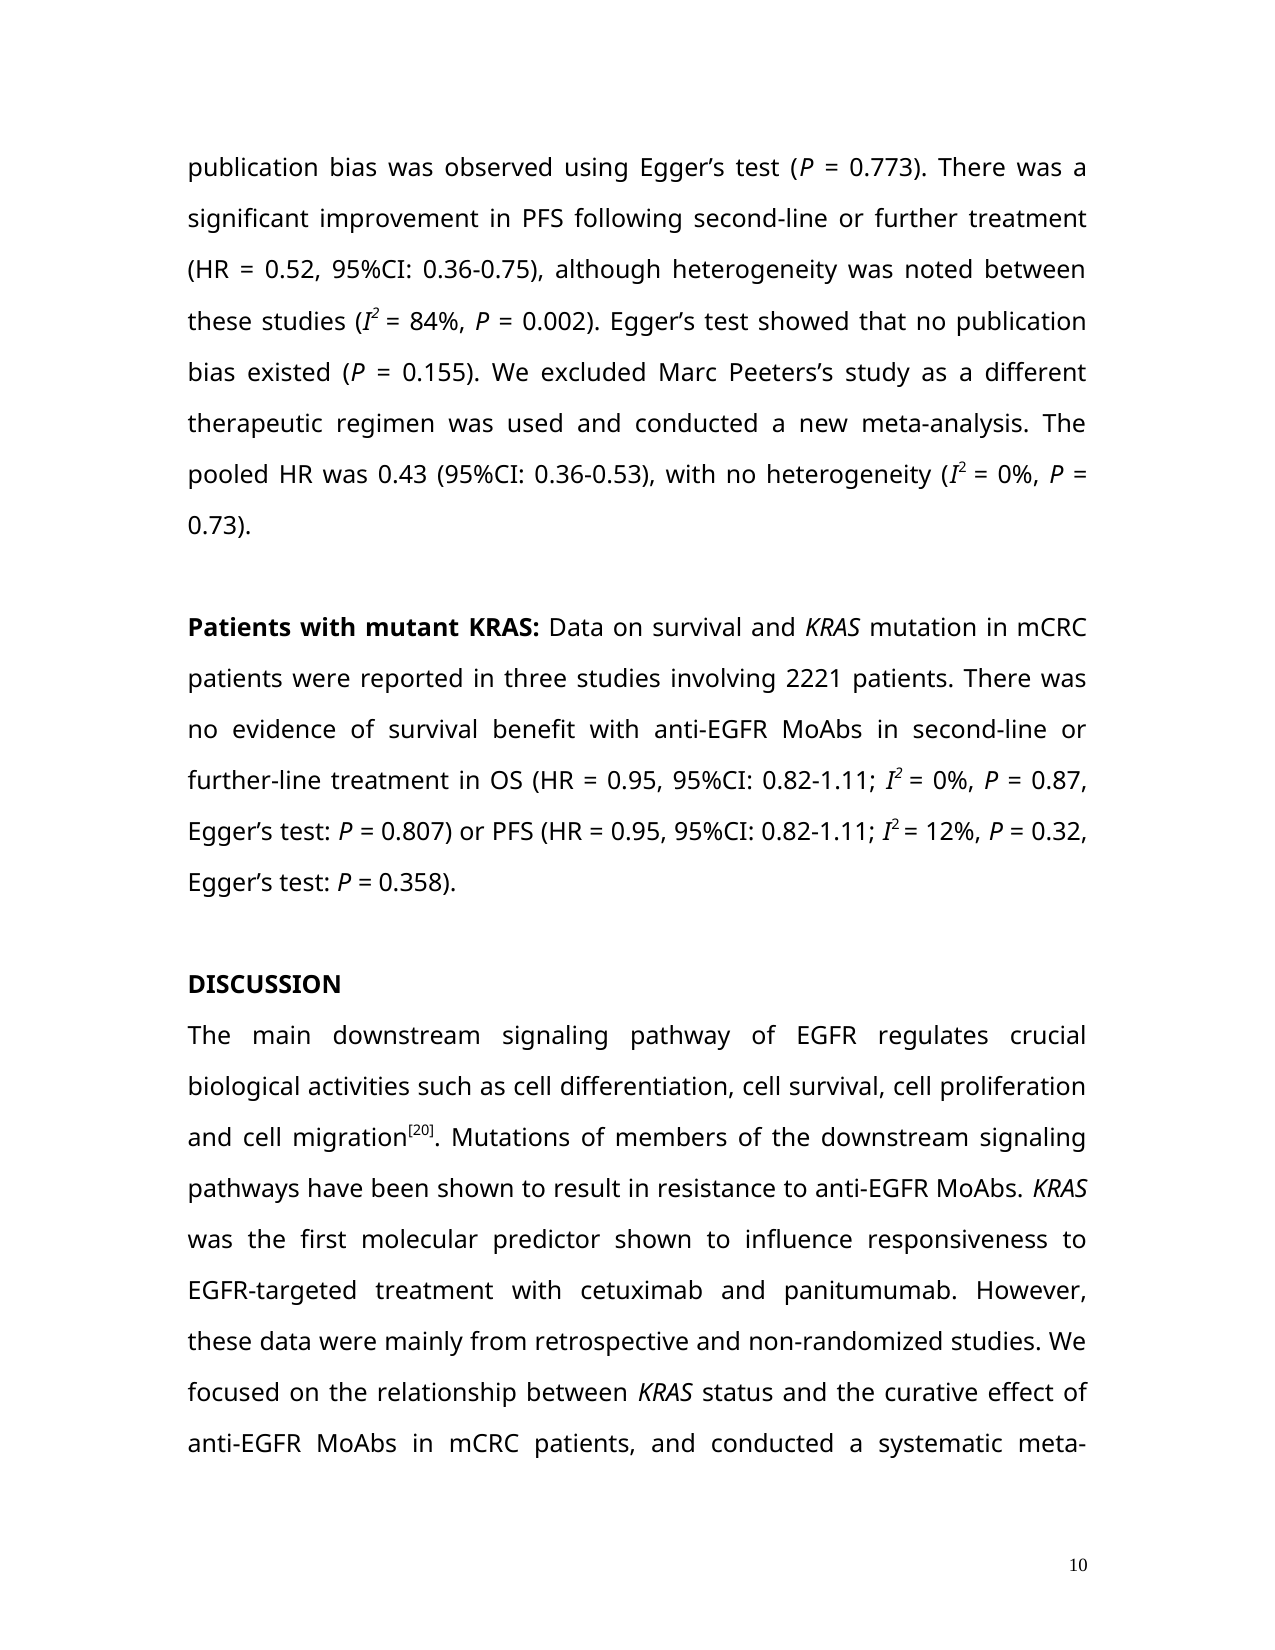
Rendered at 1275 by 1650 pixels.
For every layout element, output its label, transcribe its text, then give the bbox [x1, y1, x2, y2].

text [187, 1018, 1087, 1460]
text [187, 150, 1087, 541]
text DISCUSSION [187, 967, 1087, 1001]
text Patients with mutant KRAS: Data on survival and KRAS mutation in mCRC patients were reported in three studies involving 2221 patients. There was no evidence of survival benefit with anti-EGFR MoAbs in second-line or further-line treatment in OS (HR = 0.95, 95%CI: 0.82-1.11; I2 = 0%, P = 0.87, Egger’s test: P = 0.807) or PFS (HR = 0.95, 95%CI: 0.82-1.11; I2 = 12%, P = 0.32, Egger’s test: P = 0.358). [187, 609, 1087, 899]
